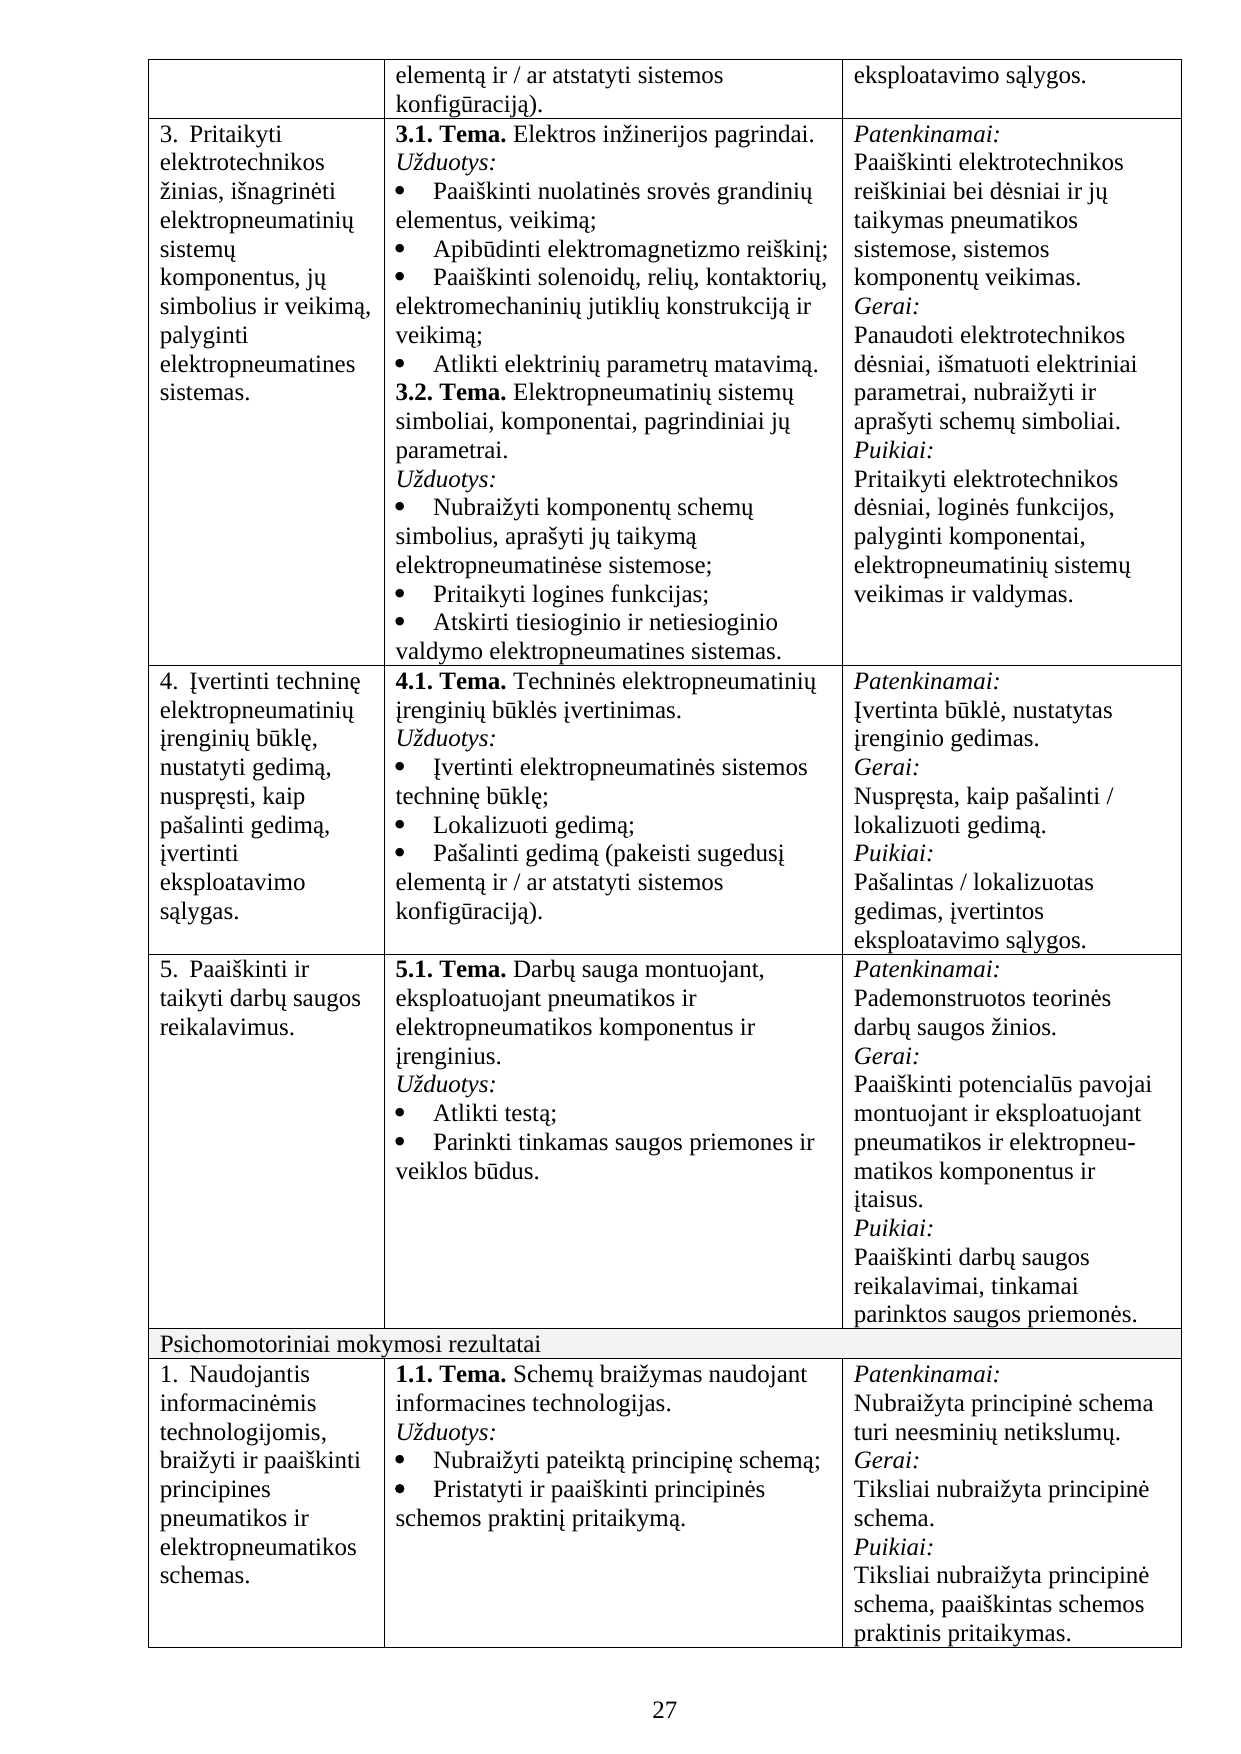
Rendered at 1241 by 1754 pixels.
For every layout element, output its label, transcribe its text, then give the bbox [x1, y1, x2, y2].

table_cell Įvertinti techninę elektropneumatinių įrenginių būklę, nustatyti gedimą, nuspręsti, kaip pašalinti gedimą, įvertinti eksploatavimo sąlygas. [149, 666, 384, 953]
table_cell Naudojantis informacinėmis technologijomis, braižyti ir paaiškinti principines pneumatikos ir elektropneumatikos schemas. [149, 1359, 384, 1647]
table_cell Psichomotoriniai mokymosi rezultatai [149, 1329, 1181, 1358]
table_cell Patenkinamai: Nubraižyta principinė schema turi neesminių netikslumų. Gerai: Tiksliai nubraižyta principinė schema. Puikiai: Tiksliai nubraižyta principinė schema, paaiškintas schemos praktinis pritaikymas. [843, 1359, 1181, 1647]
table_cell Paaiškinti ir taikyti darbų saugos reikalavimus. [149, 955, 384, 1328]
table_cell 5.1. Tema. Darbų sauga montuojant, eksploatuojant pneumatikos ir elektropneumatikos komponentus ir įrenginius. Užduotys: Atlikti testą; Parinkti tinkamas saugos priemones ir veiklos būdus. [385, 955, 842, 1328]
table_cell Patenkinamai: Paaiškinti elektrotechnikos reiškiniai bei dėsniai ir jų taikymas pneumatikos sistemose, sistemos komponentų veikimas. Gerai: Panaudoti elektrotechnikos dėsniai, išmatuoti elektriniai parametrai, nubraižyti ir aprašyti schemų simboliai. Puikiai: Pritaikyti elektrotechnikos dėsniai, loginės funkcijos, palyginti komponentai, elektropneumatinių sistemų veikimas ir valdymas. [843, 119, 1181, 665]
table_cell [843, 60, 1181, 118]
table_cell 4.1. Tema. Techninės elektropneumatinių įrenginių būklės įvertinimas. Užduotys: Įvertinti elektropneumatinės sistemos techninę būklę; Lokalizuoti gedimą; Pašalinti gedimą (pakeisti sugedusį elementą ir / ar atstatyti sistemos konfigūraciją). [385, 666, 842, 953]
table_cell 3.1. Tema. Elektros inžinerijos pagrindai. Užduotys: Paaiškinti nuolatinės srovės grandinių elementus, veikimą; Apibūdinti elektromagnetizmo reiškinį; Paaiškinti solenoidų, relių, kontaktorių, elektromechaninių jutiklių konstrukciją ir veikimą; Atlikti elektrinių parametrų matavimą. 3.2. Tema. Elektropneumatinių sistemų simboliai, komponentai, pagrindiniai jų parametrai. Užduotys: Nubraižyti komponentų schemų simbolius, aprašyti jų taikymą elektropneumatinėse sistemose; Pritaikyti logines funkcijas; Atskirti tiesioginio ir netiesioginio valdymo elektropneumatines sistemas. [385, 119, 842, 665]
table_cell Patenkinamai: Pademonstruotos teorinės darbų saugos žinios. Gerai: Paaiškinti potencialūs pavojai montuojant ir eksploatuojant pneumatikos ir elektropneumatikos komponentus ir įtaisus. Puikiai: Paaiškinti darbų saugos reikalavimai, tinkamai parinktos saugos priemonės. [843, 955, 1181, 1328]
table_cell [149, 60, 384, 118]
table_cell 1.1. Tema. Schemų braižymas naudojant informacines technologijas. Užduotys: Nubraižyti pateiktą principinę schemą; Pristatyti ir paaiškinti principinės schemos praktinį pritaikymą. [385, 1359, 842, 1647]
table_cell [385, 60, 842, 118]
table_cell Pritaikyti elektrotechnikos žinias, išnagrinėti elektropneumatinių sistemų komponentus, jų simbolius ir veikimą, palyginti elektropneumatines sistemas. [149, 119, 384, 665]
